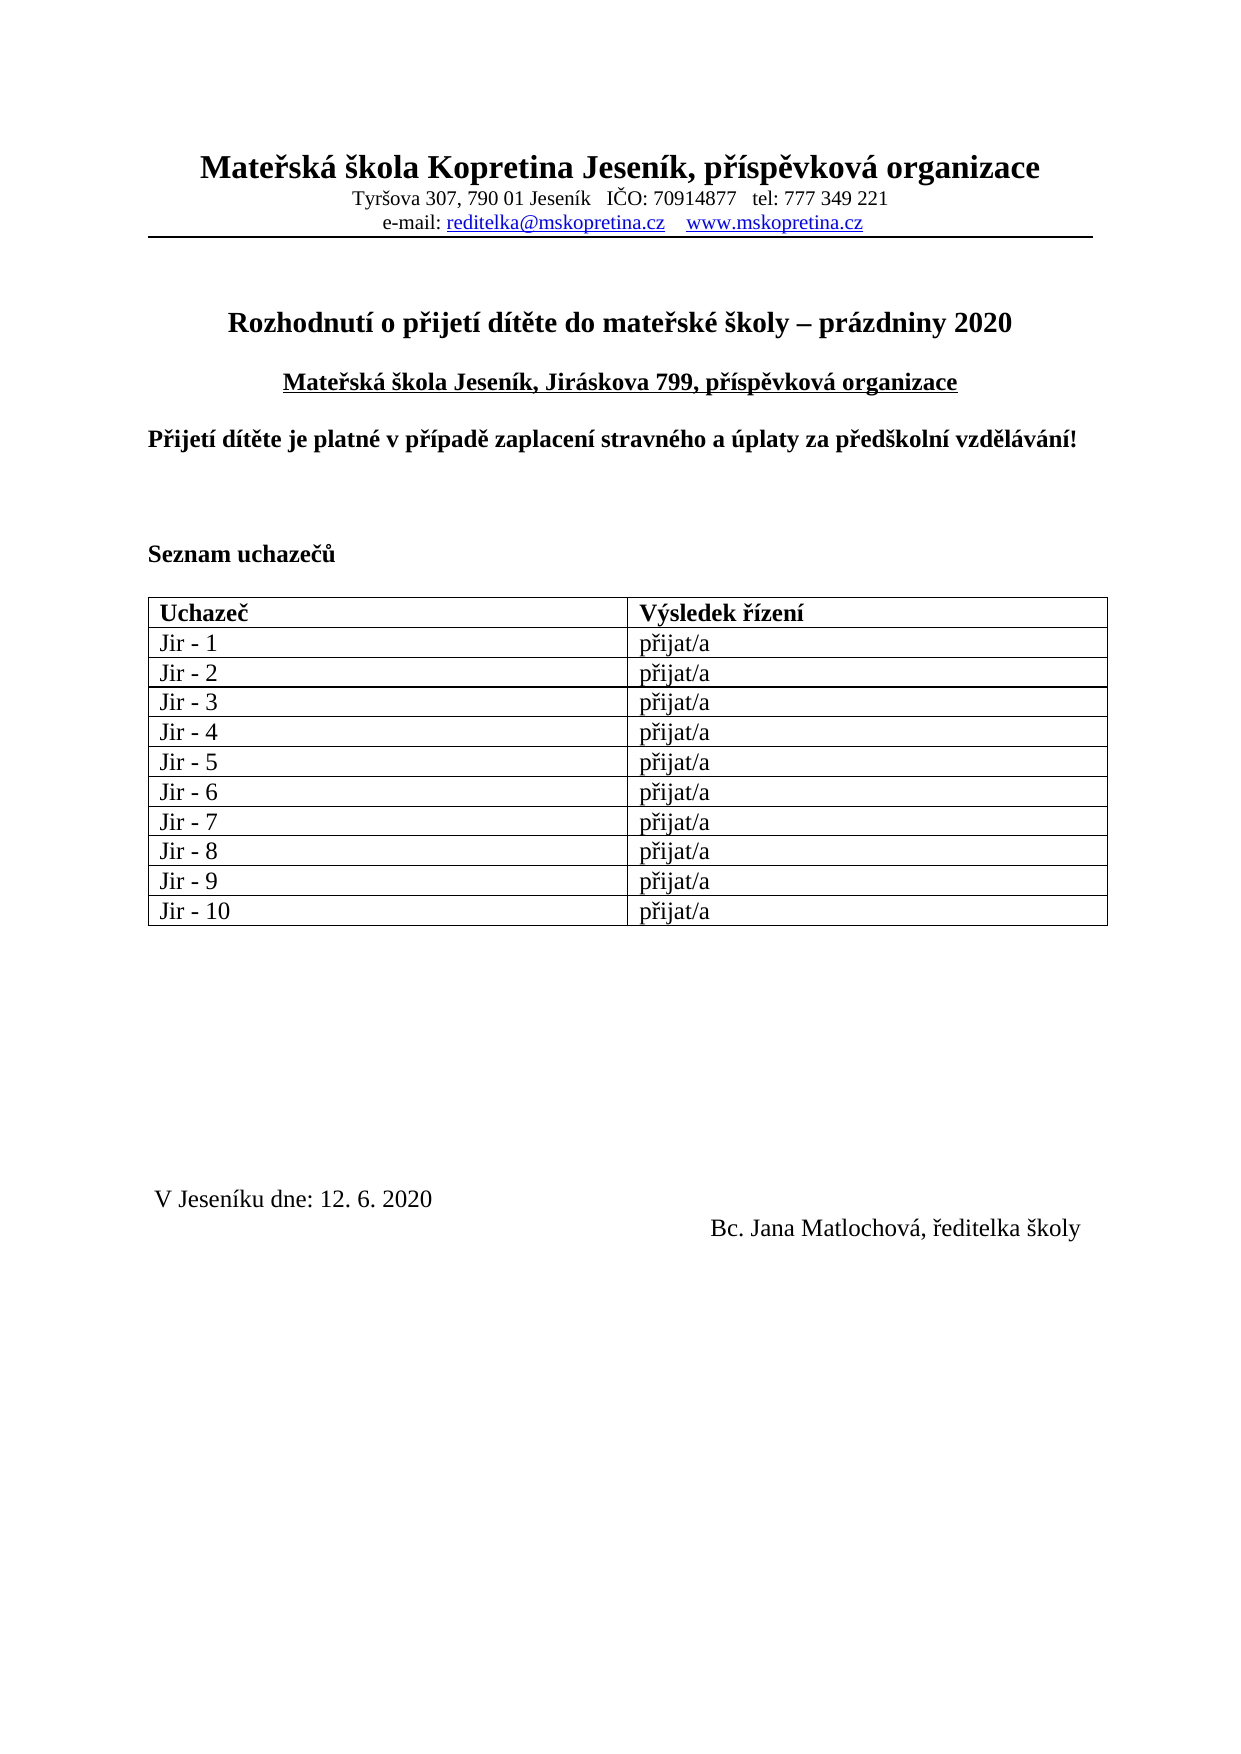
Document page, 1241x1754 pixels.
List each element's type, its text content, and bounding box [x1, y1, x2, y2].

table_cell přijat/a [628, 628, 1107, 657]
table_cell přijat/a [628, 896, 1107, 925]
table_cell přijat/a [628, 747, 1107, 776]
text Mateřská škola Jeseník, Jiráskova 799, příspěvková organizace [148, 338, 1093, 396]
table_cell Jir - 8 [149, 836, 627, 865]
text Přijetí dítěte je platné v případě zaplacení stravného a úplaty za předškolní vzdělávání! [148, 424, 1093, 453]
table_header Výsledek řízení [628, 598, 1107, 627]
table_cell přijat/a [628, 717, 1107, 746]
text e-mail: reditelka@mskopretina.cz www.mskopretina.cz [148, 210, 1093, 236]
text Rozhodnutí o přijetí dítěte do mateřské školy – prázdniny 2020 [148, 305, 1093, 338]
table_cell Jir - 5 [149, 747, 627, 776]
table_cell Jir - 6 [149, 777, 627, 806]
text V Jeseníku dne: 12. 6. 2020 [148, 1184, 1093, 1213]
table_header Uchazeč [149, 598, 627, 627]
text Tyršova 307, 790 01 Jeseník IČO: 70914877 tel: 777 349 221 [148, 186, 1093, 210]
table_cell přijat/a [628, 807, 1107, 835]
table_cell přijat/a [628, 836, 1107, 865]
table_cell přijat/a [628, 866, 1107, 895]
text Bc. Jana Matlochová, ředitelka školy [148, 1213, 1093, 1242]
table_cell Jir - 4 [149, 717, 627, 746]
table_cell Jir - 10 [149, 896, 627, 925]
table_cell přijat/a [628, 658, 1107, 686]
table_cell Jir - 3 [149, 688, 627, 716]
text Seznam uchazečů [148, 539, 1093, 568]
table_cell Jir - 2 [149, 658, 627, 686]
table_cell přijat/a [628, 777, 1107, 806]
table_cell Jir - 9 [149, 866, 627, 895]
table_cell Jir - 7 [149, 807, 627, 835]
text Mateřská škola Kopretina Jeseník, příspěvková organizace [148, 148, 1093, 186]
table_cell přijat/a [628, 688, 1107, 716]
table_cell Jir - 1 [149, 628, 627, 657]
